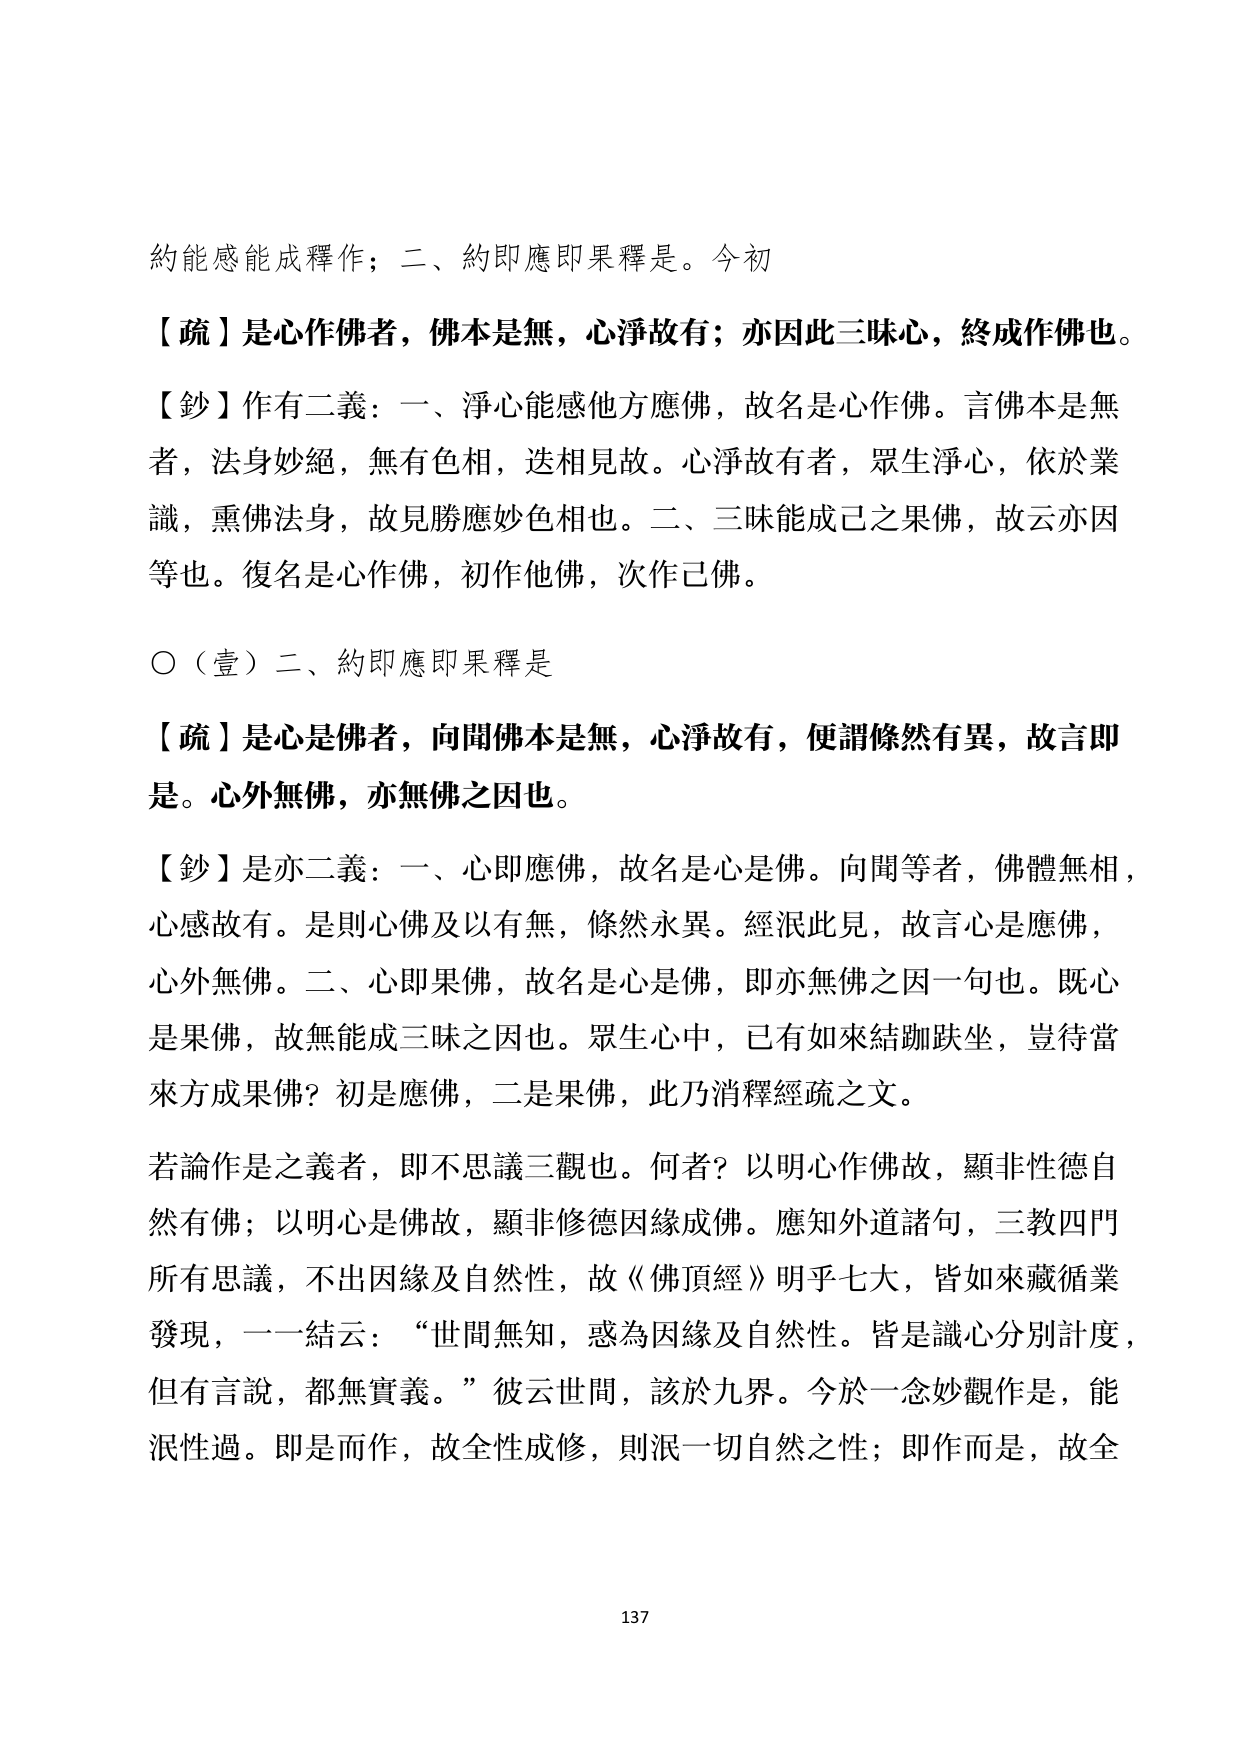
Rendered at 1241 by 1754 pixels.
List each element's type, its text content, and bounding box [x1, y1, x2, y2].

text 【鈔】是亦二義：一、心即應佛，故名是心是佛。向聞等者，佛體無相，心感故有。是則心佛及以有無，條然永異。經泯此見，故言心是應佛，心外無佛。二、心即果佛，故名是心是佛，即亦無佛之因一句也。既心是果佛，故無能成三昧之因也。眾生心中，已有如來結跏趺坐，豈待當來方成果佛？初是應佛，二是果佛，此乃消釋經疏之文。 [148, 834, 1122, 1116]
text 【疏】是心作佛者，佛本是無，心淨故有；亦因此三昧心，終成作佛也。 [148, 297, 1122, 355]
text 【鈔】作有二義：一、淨心能感他方應佛，故名是心作佛。言佛本是無者，法身妙絕，無有色相，迭相見故。心淨故有者，眾生淨心，依於業識，熏佛法身，故見勝應妙色相也。二、三昧能成己之果佛，故云亦因等也。復名是心作佛，初作他佛，次作己佛。 [148, 372, 1122, 597]
text ○釋分二：（亥）初、作是別明；二、作是共釋。初為二：（壹）初、約能感能成釋作；二、約即應即果釋是。今初 [148, 224, 1122, 281]
text ○（壹）二、約即應即果釋是 [148, 629, 1122, 685]
text 【疏】是心是佛者，向聞佛本是無，心淨故有，便謂條然有異，故言即是。心外無佛，亦無佛之因也。 [148, 702, 1122, 818]
